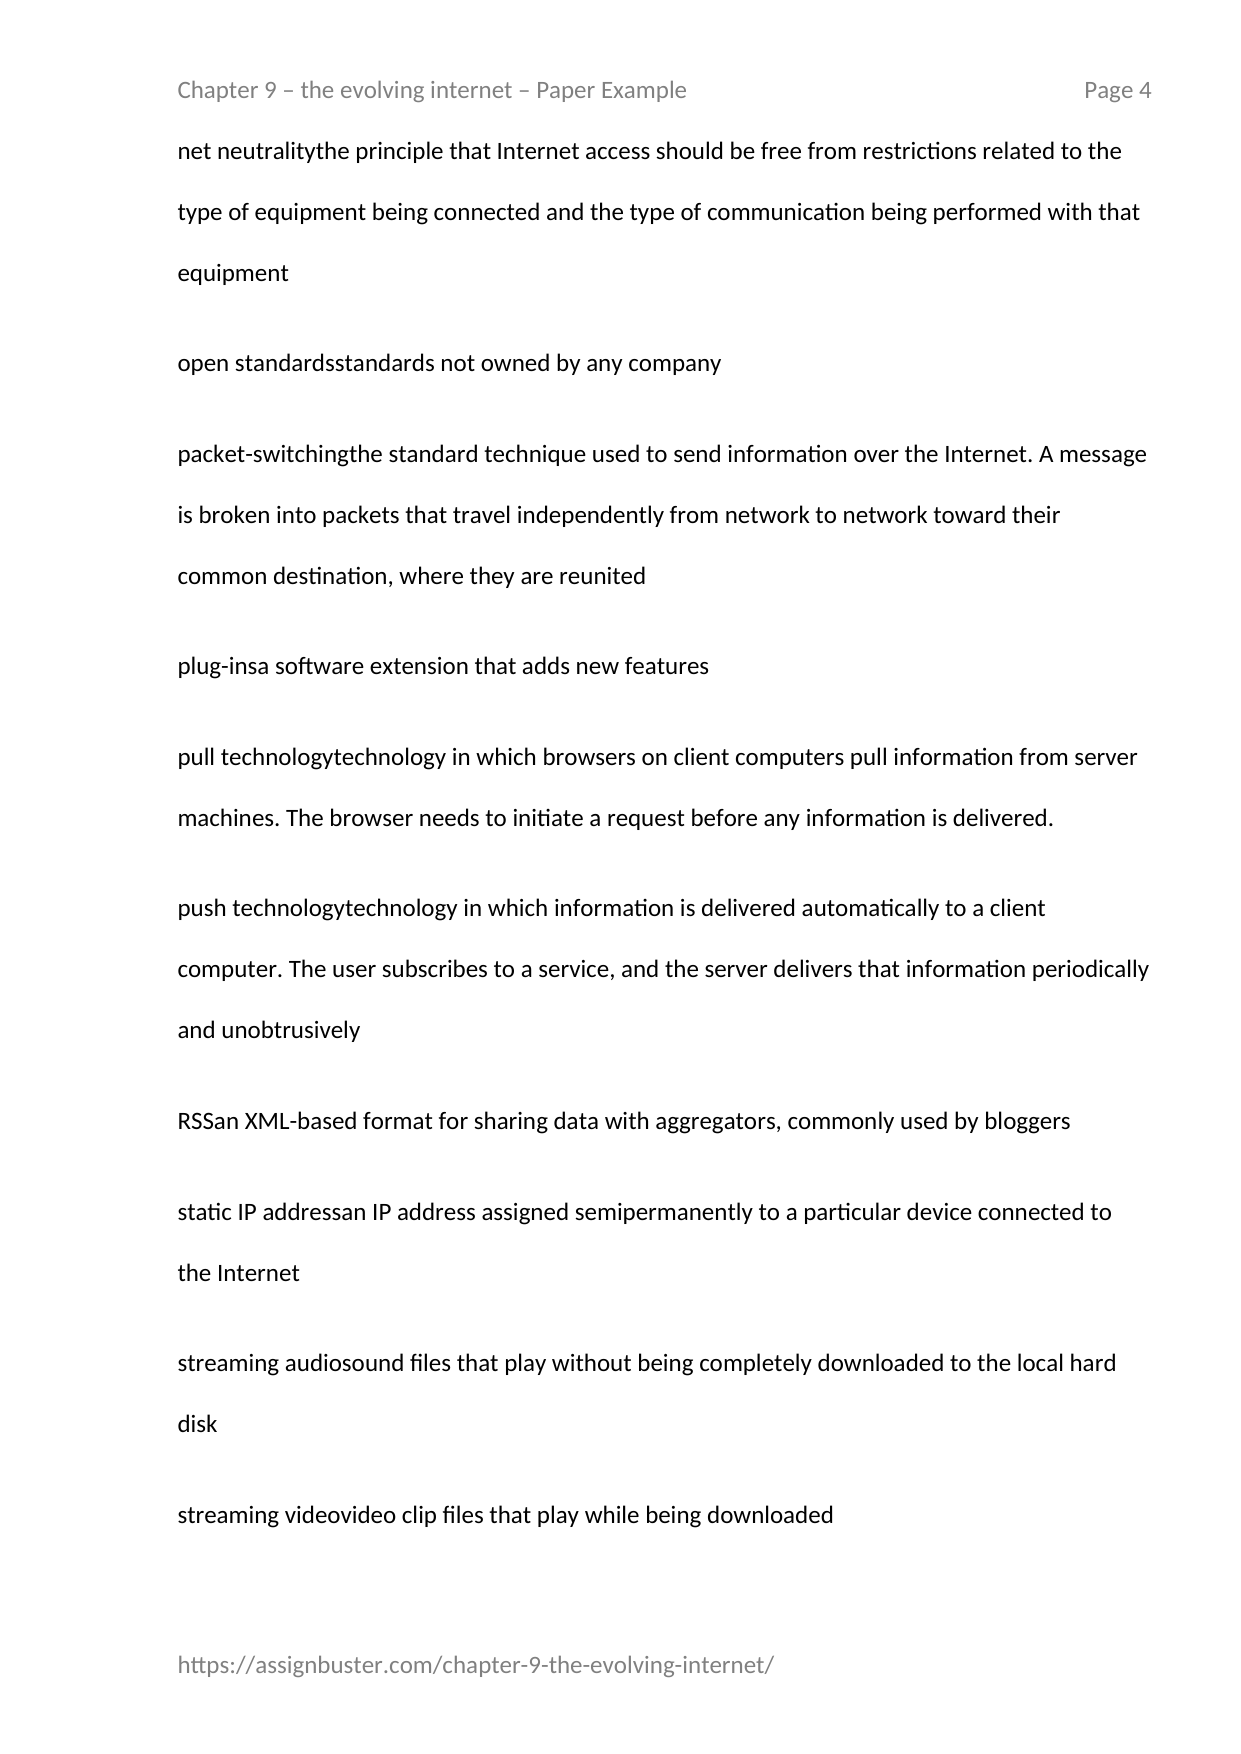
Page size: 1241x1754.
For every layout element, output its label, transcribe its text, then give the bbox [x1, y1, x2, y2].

text push technologytechnology in which information is delivered automatically to a client computer. The user subscribes to a service, and the server delivers that information periodically and unobtrusively [177, 893, 1152, 1045]
text net neutralitythe principle that Internet access should be free from restrictions related to the type of equipment being connected and the type of communication being performed with that equipment [177, 135, 1152, 287]
text open standardsstandards not owned by any company [177, 347, 1152, 378]
text streaming audiosound files that play without being completely downloaded to the local hard disk [177, 1347, 1152, 1439]
text streaming videovideo clip files that play while being downloaded [177, 1499, 1152, 1529]
text pull technologytechnology in which browsers on client computers pull information from server machines. The browser needs to initiate a request before any information is delivered. [177, 741, 1152, 833]
text RSSan XML-based format for sharing data with aggregators, commonly used by bloggers [177, 1105, 1152, 1136]
text plug-insa software extension that adds new features [177, 651, 1152, 681]
text packet-switchingthe standard technique used to send information over the Internet. A message is broken into packets that travel independently from network to network toward their common destination, where they are reunited [177, 438, 1152, 591]
text static IP addressan IP address assigned semipermanently to a particular device connected to the Internet [177, 1196, 1152, 1287]
